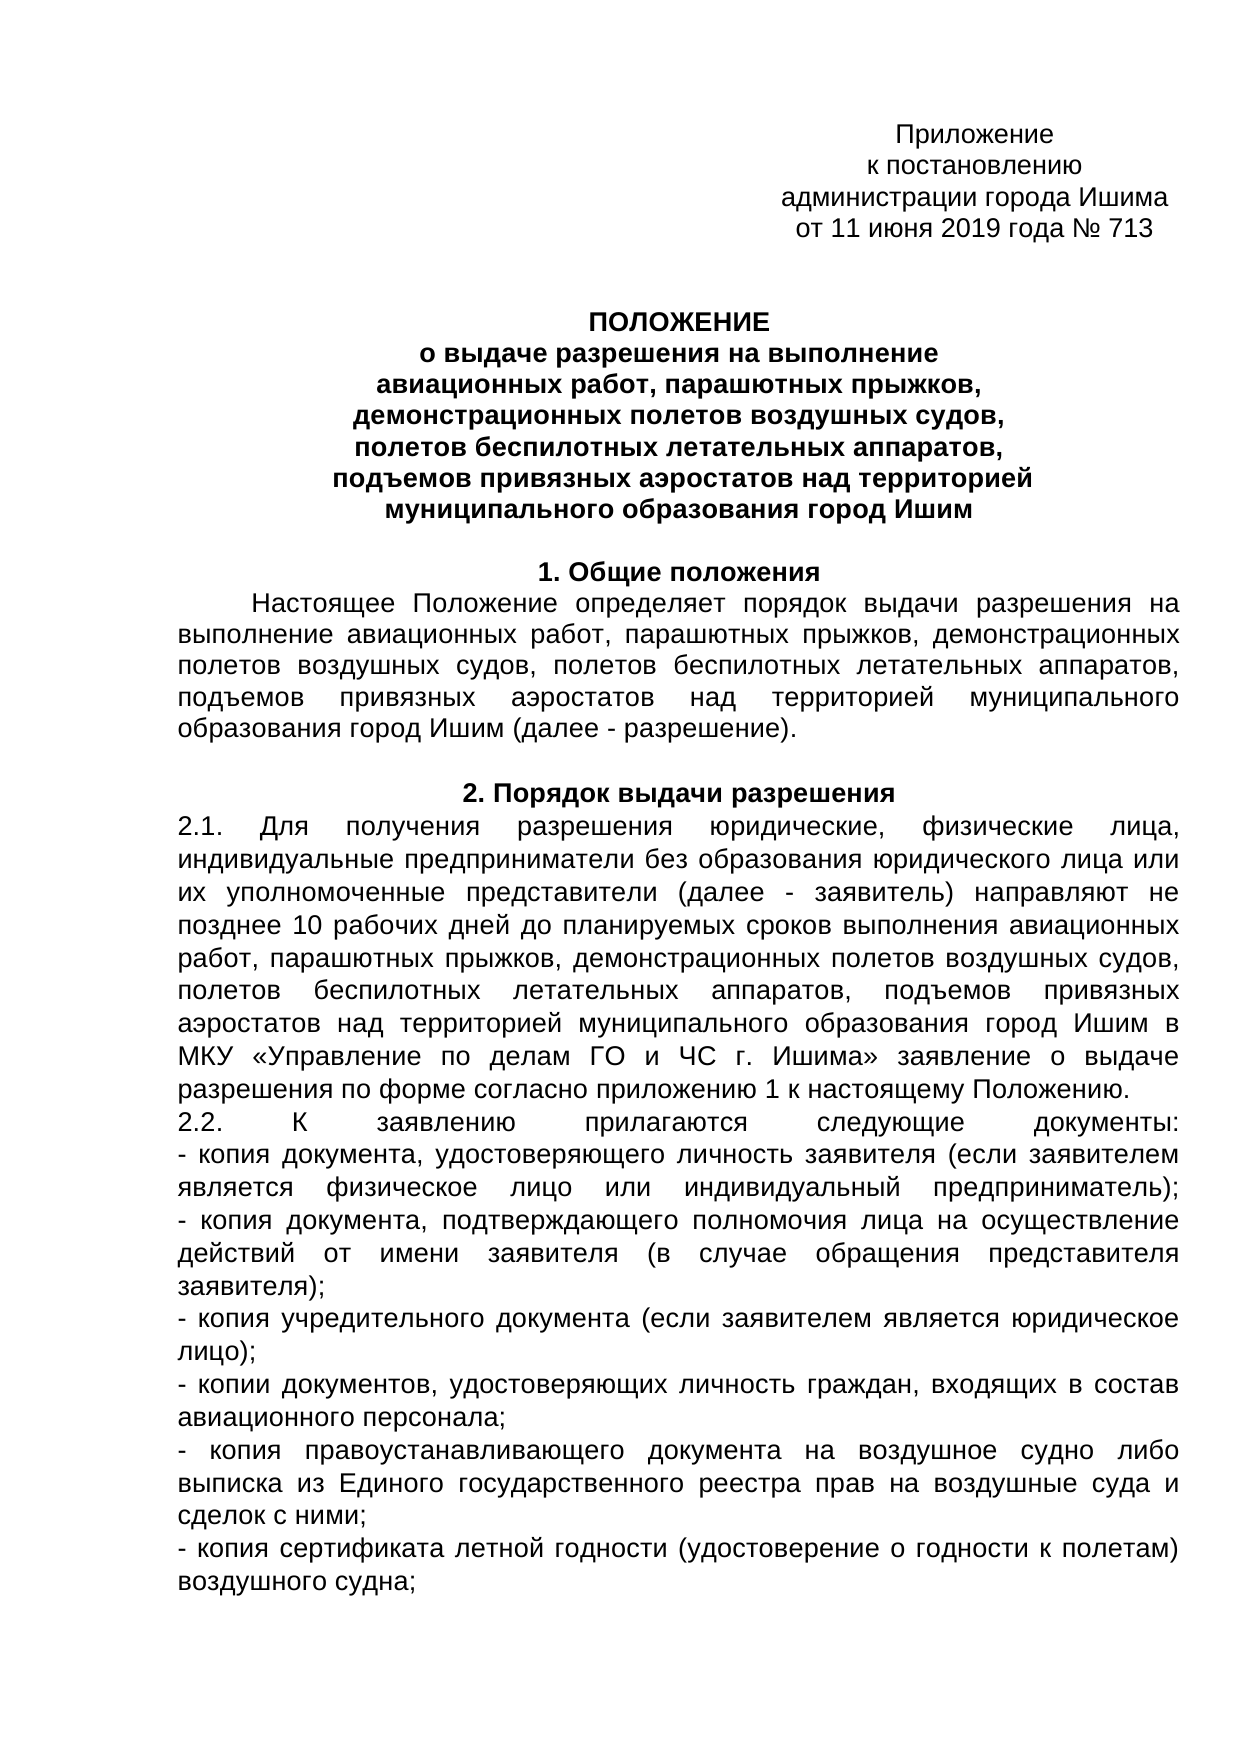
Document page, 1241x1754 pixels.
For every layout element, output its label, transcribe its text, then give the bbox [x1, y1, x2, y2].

text 2. Порядок выдачи разрешения [177, 743, 1181, 809]
text - копии документов, удостоверяющих личность граждан, входящих в состав авиационного персонала; [177, 1367, 1181, 1432]
text Приложение [768, 118, 1181, 149]
text от 11 июня 2019 года № 713 [768, 212, 1181, 243]
text администрации города Ишима [768, 181, 1181, 212]
text ПОЛОЖЕНИЕ [177, 306, 1181, 337]
text о выдаче разрешения на выполнение [177, 337, 1181, 368]
text 1. Общие положения [177, 556, 1181, 587]
text полетов беспилотных летательных аппаратов, [177, 431, 1181, 462]
text - копия сертификата летной годности (удостоверение о годности к полетам) воздушного судна; [177, 1531, 1181, 1596]
text 2.2. К заявлению прилагаются следующие документы: - копия документа, удостоверяющего личность заявителя (если заявителем является физическое лицо или индивидуальный предприниматель); - копия документа, подтверждающего полномочия лица на осуществление действий от имени заявителя (в случае обращения представителя заявителя); - копия учредительного документа (если заявителем является юридическое лицо); [177, 1104, 1181, 1367]
text к постановлению [768, 149, 1181, 181]
text - копия правоустанавливающего документа на воздушное судно либо выписка из Единого государственного реестра прав на воздушные суда и сделок с ними; [177, 1432, 1181, 1531]
text демонстрационных полетов воздушных судов, [177, 399, 1181, 431]
text муниципального образования город Ишим [177, 493, 1181, 524]
text 2.1. Для получения разрешения юридические, физические лица, индивидуальные предприниматели без образования юридического лица или их уполномоченные представители (далее - заявитель) направляют не позднее 10 рабочих дней до планируемых сроков выполнения авиационных работ, парашютных прыжков, демонстрационных полетов воздушных судов, полетов беспилотных летательных аппаратов, подъемов привязных аэростатов над территорией муниципального образования город Ишим в МКУ «Управление по делам ГО и ЧС г. Ишима» заявление о выдаче разрешения по форме согласно приложению 1 к настоящему Положению. [177, 809, 1181, 1104]
text авиационных работ, парашютных прыжков, [177, 368, 1181, 399]
text Настоящее Положение определяет порядок выдачи разрешения на выполнение авиационных работ, парашютных прыжков, демонстрационных полетов воздушных судов, полетов беспилотных летательных аппаратов, подъемов привязных аэростатов над территорией муниципального образования город Ишим (далее - разрешение). [177, 587, 1181, 743]
text подъемов привязных аэростатов над территорией [177, 462, 1181, 493]
